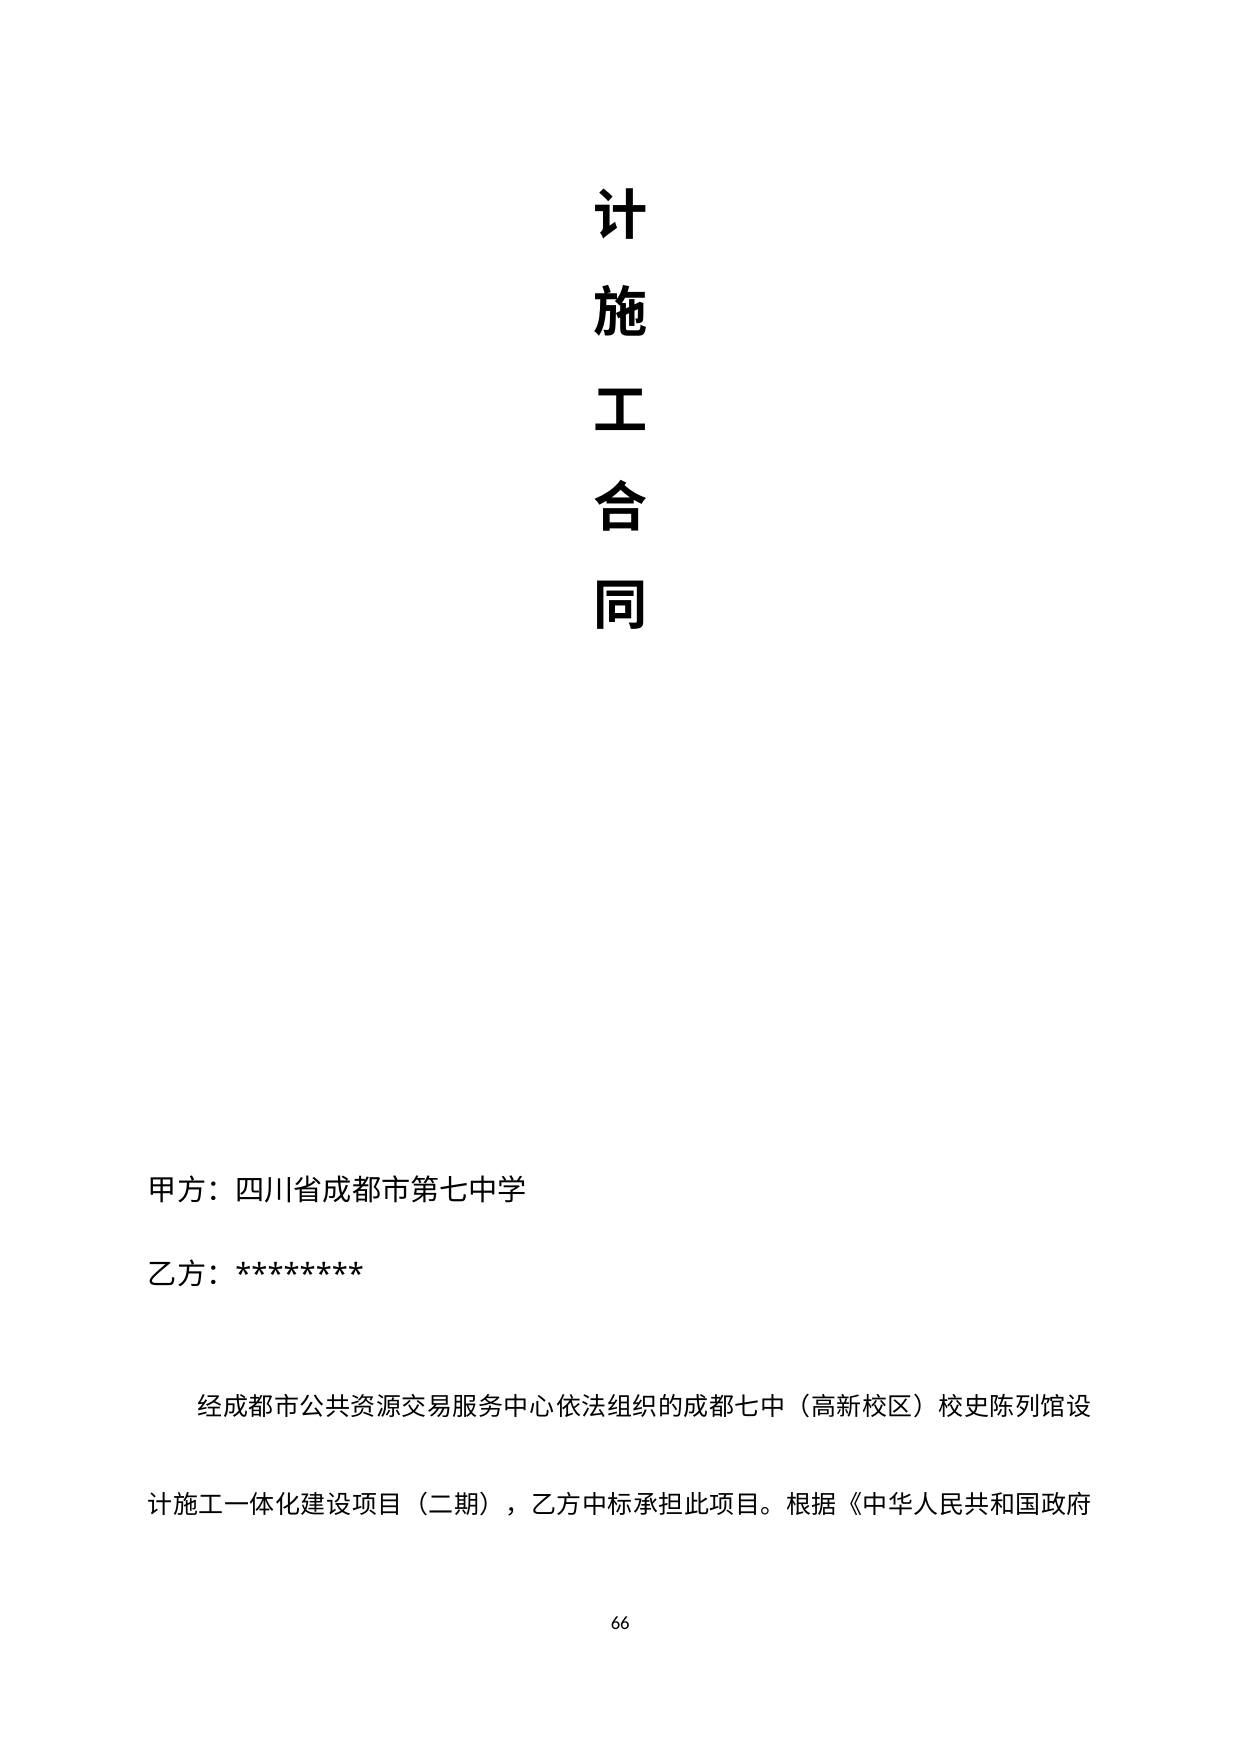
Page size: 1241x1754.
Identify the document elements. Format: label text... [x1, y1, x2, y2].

text 施 [148, 259, 1093, 357]
text 工 [148, 357, 1093, 454]
text 甲方：四川省成都市第七中学 [148, 1156, 1093, 1221]
text 乙方：******** [148, 1239, 1093, 1304]
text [148, 1372, 1093, 1535]
text 同 [148, 552, 1093, 649]
text 计 [148, 162, 1093, 259]
text 合 [148, 454, 1093, 552]
